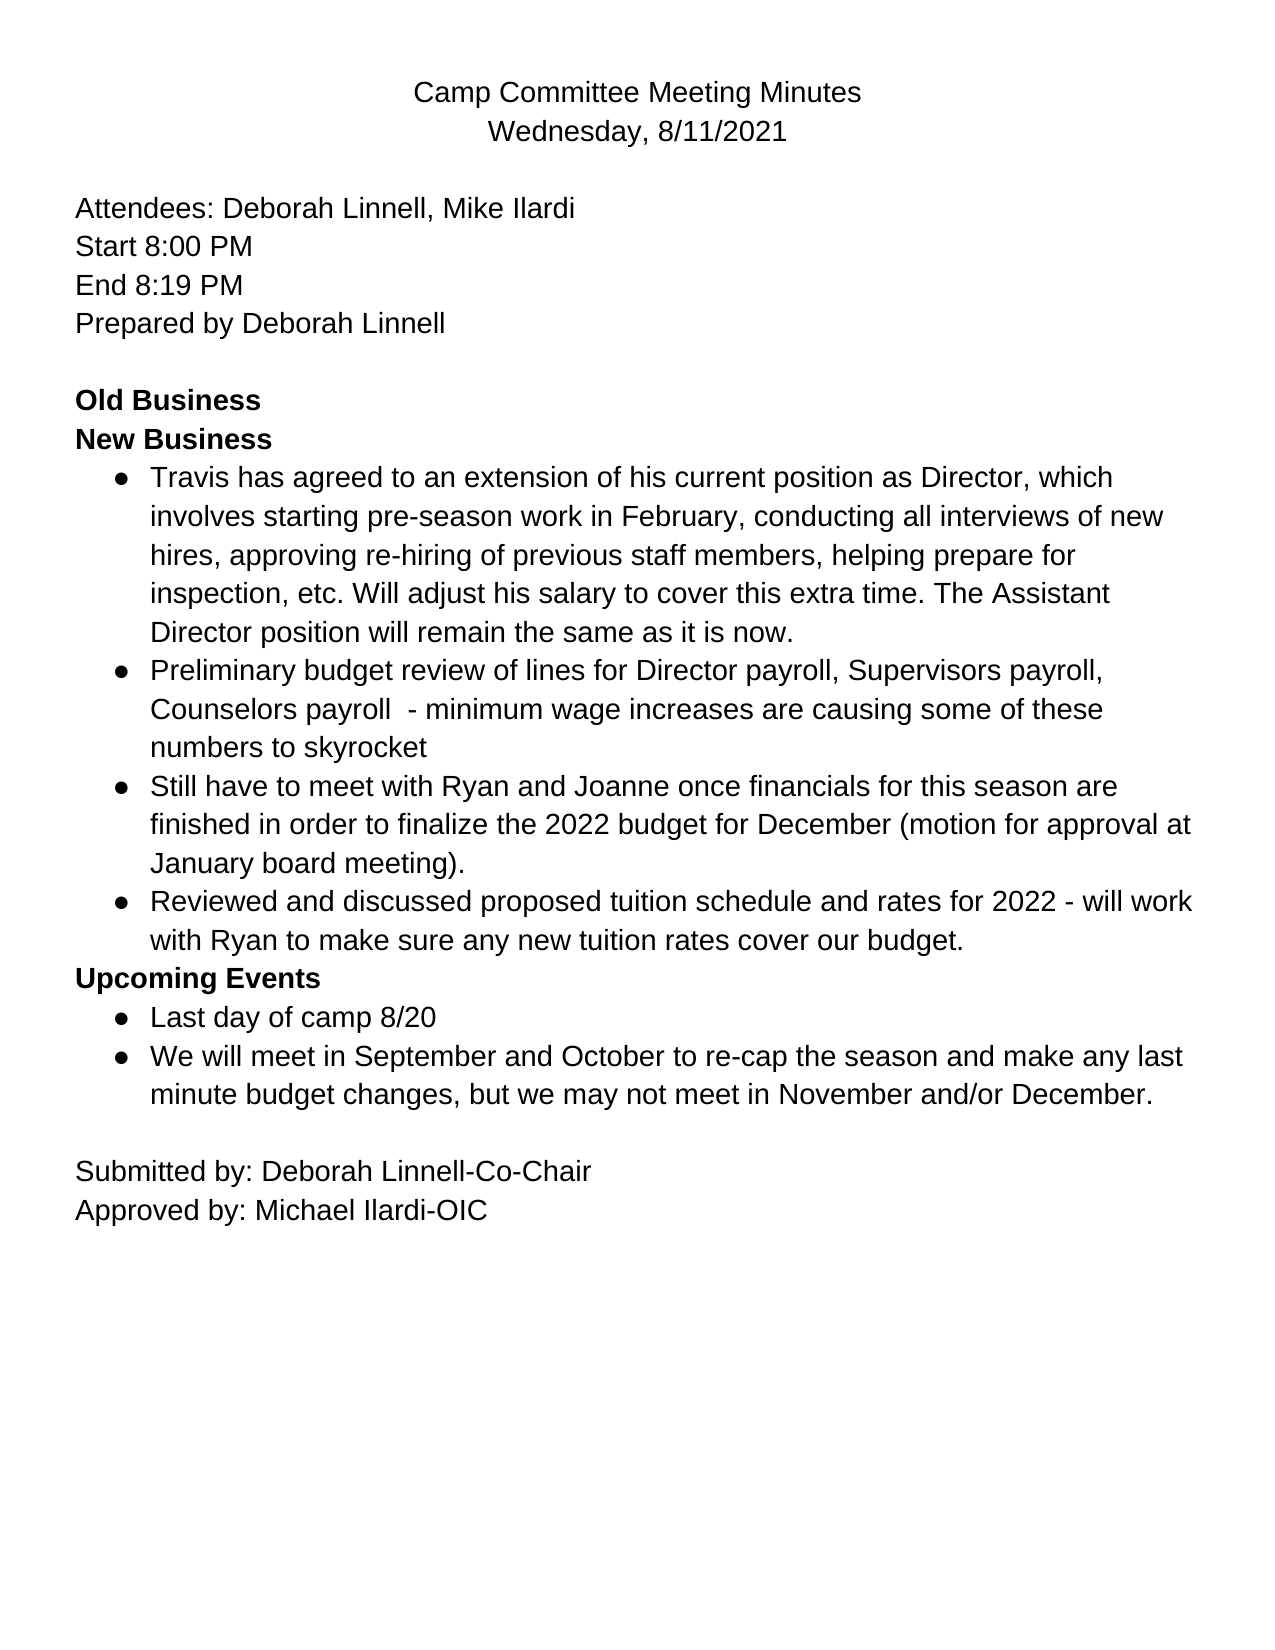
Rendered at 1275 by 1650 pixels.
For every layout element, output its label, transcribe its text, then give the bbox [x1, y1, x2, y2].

list Travis has agreed to an extension of his current position as Director, which involves starting pre-season work in February, conducting all interviews of new hires, approving re-hiring of previous staff members, helping prepare for inspection, etc. Will adjust his salary to cover this extra time. The Assistant Director position will remain the same as it is now. [112, 460, 1200, 648]
list We will meet in September and October to re-cap the season and make any last minute budget changes, but we may not meet in November and/or December. [112, 1038, 1200, 1111]
text Upcoming Events [75, 961, 1200, 995]
text Start 8:00 PM [75, 229, 1200, 263]
text Old Business [75, 383, 1200, 417]
list Last day of camp 8/20 [112, 1000, 1200, 1033]
text New Business [75, 422, 1200, 455]
list Preliminary budget review of lines for Director payroll, Supervisors payroll, Counselors payroll - minimum wage increases are causing some of these numbers to skyrocket [112, 653, 1200, 764]
text Attendees: Deborah Linnell, Mike Ilardi [75, 191, 1200, 224]
text Submitted by: Deborah Linnell-Co-Chair [75, 1154, 1200, 1188]
text Approved by: Michael Ilardi-OIC [75, 1193, 1200, 1226]
text End 8:19 PM [75, 268, 1200, 301]
text Camp Committee Meeting Minutes [75, 75, 1200, 108]
text Wednesday, 8/11/2021 [75, 113, 1200, 147]
list Still have to meet with Ryan and Joanne once financials for this season are finished in order to finalize the 2022 budget for December (motion for approval at January board meeting). [112, 769, 1200, 879]
list Reviewed and discussed proposed tuition schedule and rates for 2022 - will work with Ryan to make sure any new tuition rates cover our budget. [112, 884, 1200, 956]
text Prepared by Deborah Linnell [75, 306, 1200, 340]
